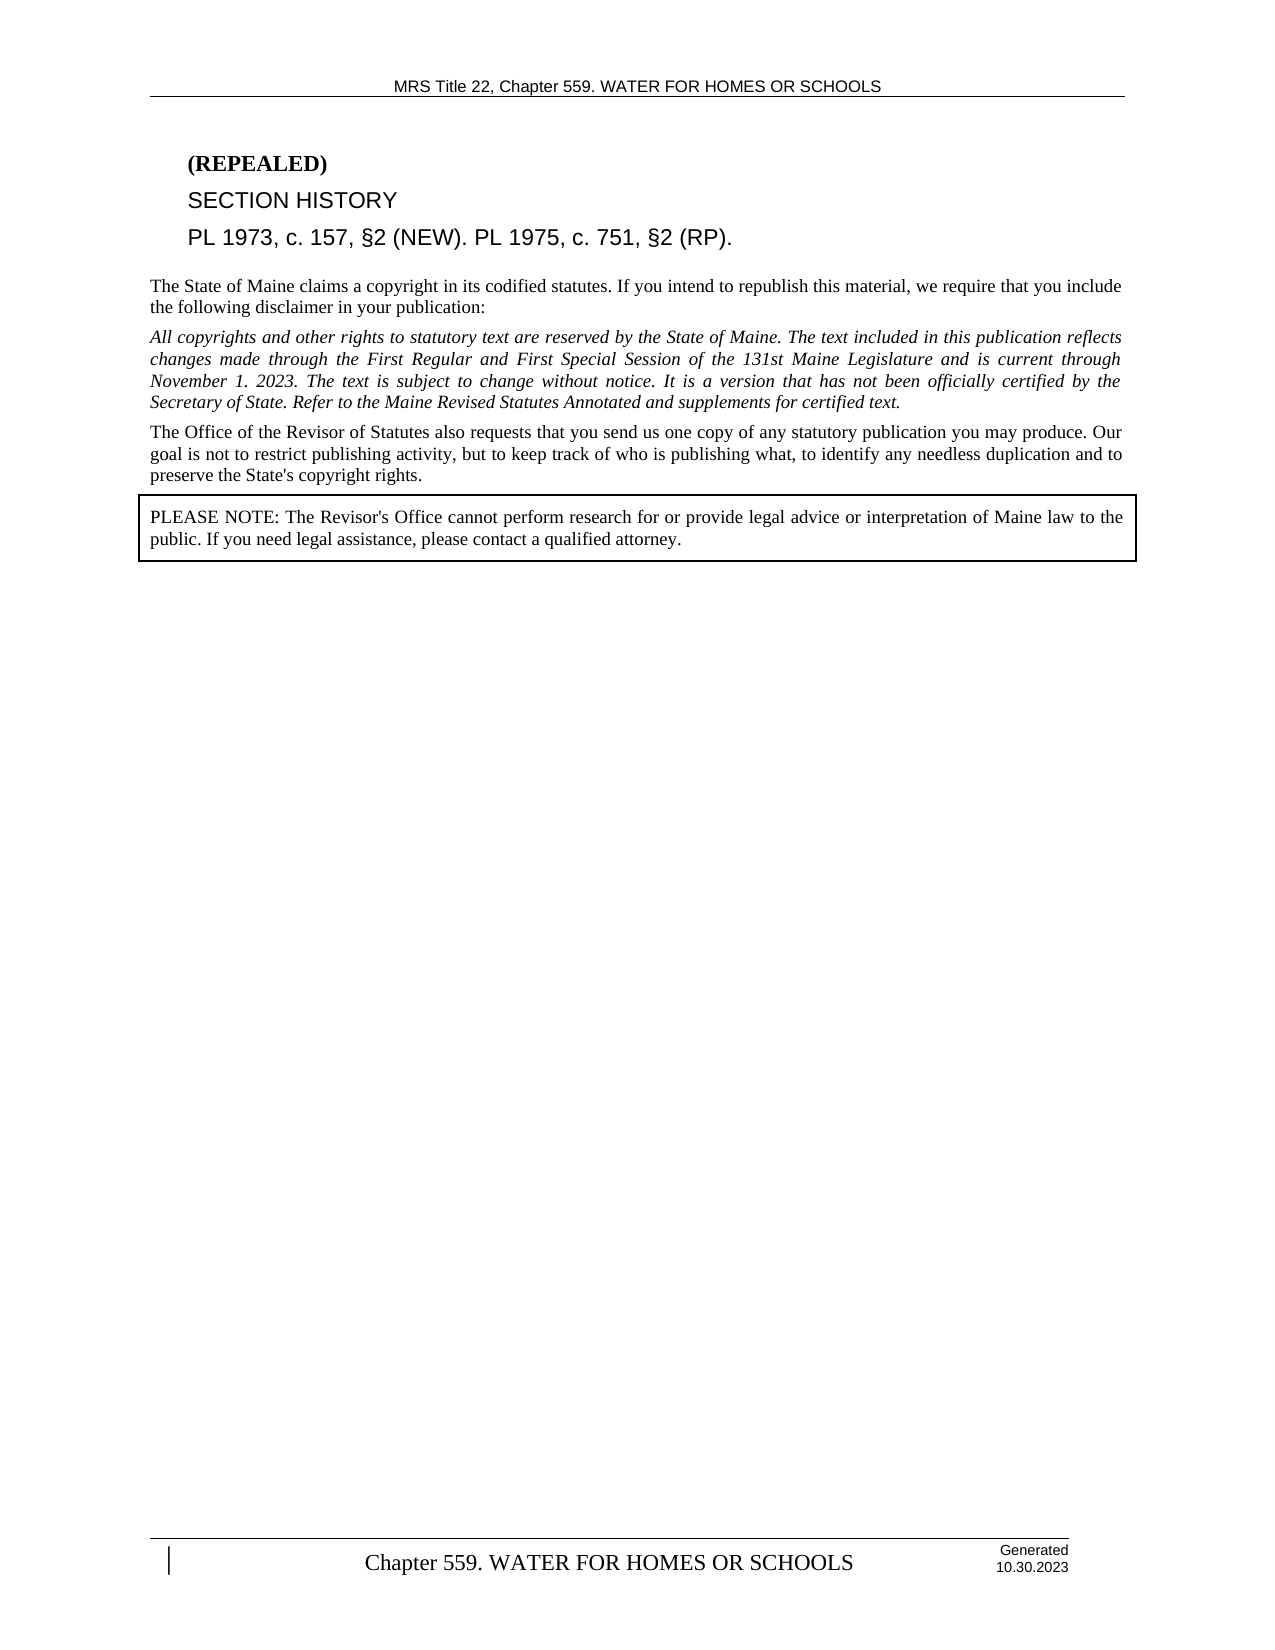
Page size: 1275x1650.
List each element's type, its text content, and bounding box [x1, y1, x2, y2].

text All copyrights and other rights to statutory text are reserved by the State of Maine. The text included in this publication reflects changes made through the First Regular and First Special Session of the 131st Maine Legislature and is current through November 1. 2023 . The text is subject to change without notice. It is a version that has not been officially certified by the Secretary of State. Refer to the Maine Revised Statutes Annotated and supplements for certified text. [150, 326, 1125, 413]
text (REPEALED) [187, 150, 1125, 176]
text PLEASE NOTE: The Revisor's Office cannot perform research for or provide legal advice or interpretation of Maine law to the public. If you need legal assistance, please contact a qualified attorney. [140, 496, 1135, 560]
text The Office of the Revisor of Statutes also requests that you send us one copy of any statutory publication you may produce. Our goal is not to restrict publishing activity, but to keep track of who is publishing what, to identify any needless duplication and to preserve the State's copyright rights. [150, 421, 1125, 486]
text SECTION HISTORY [187, 187, 1125, 213]
text The State of Maine claims a copyright in its codified statutes. If you intend to republish this material, we require that you include the following disclaimer in your publication: [150, 275, 1125, 318]
text PL 1973, c. 157, §2 (NEW). PL 1975, c. 751, §2 (RP). [187, 223, 1125, 250]
